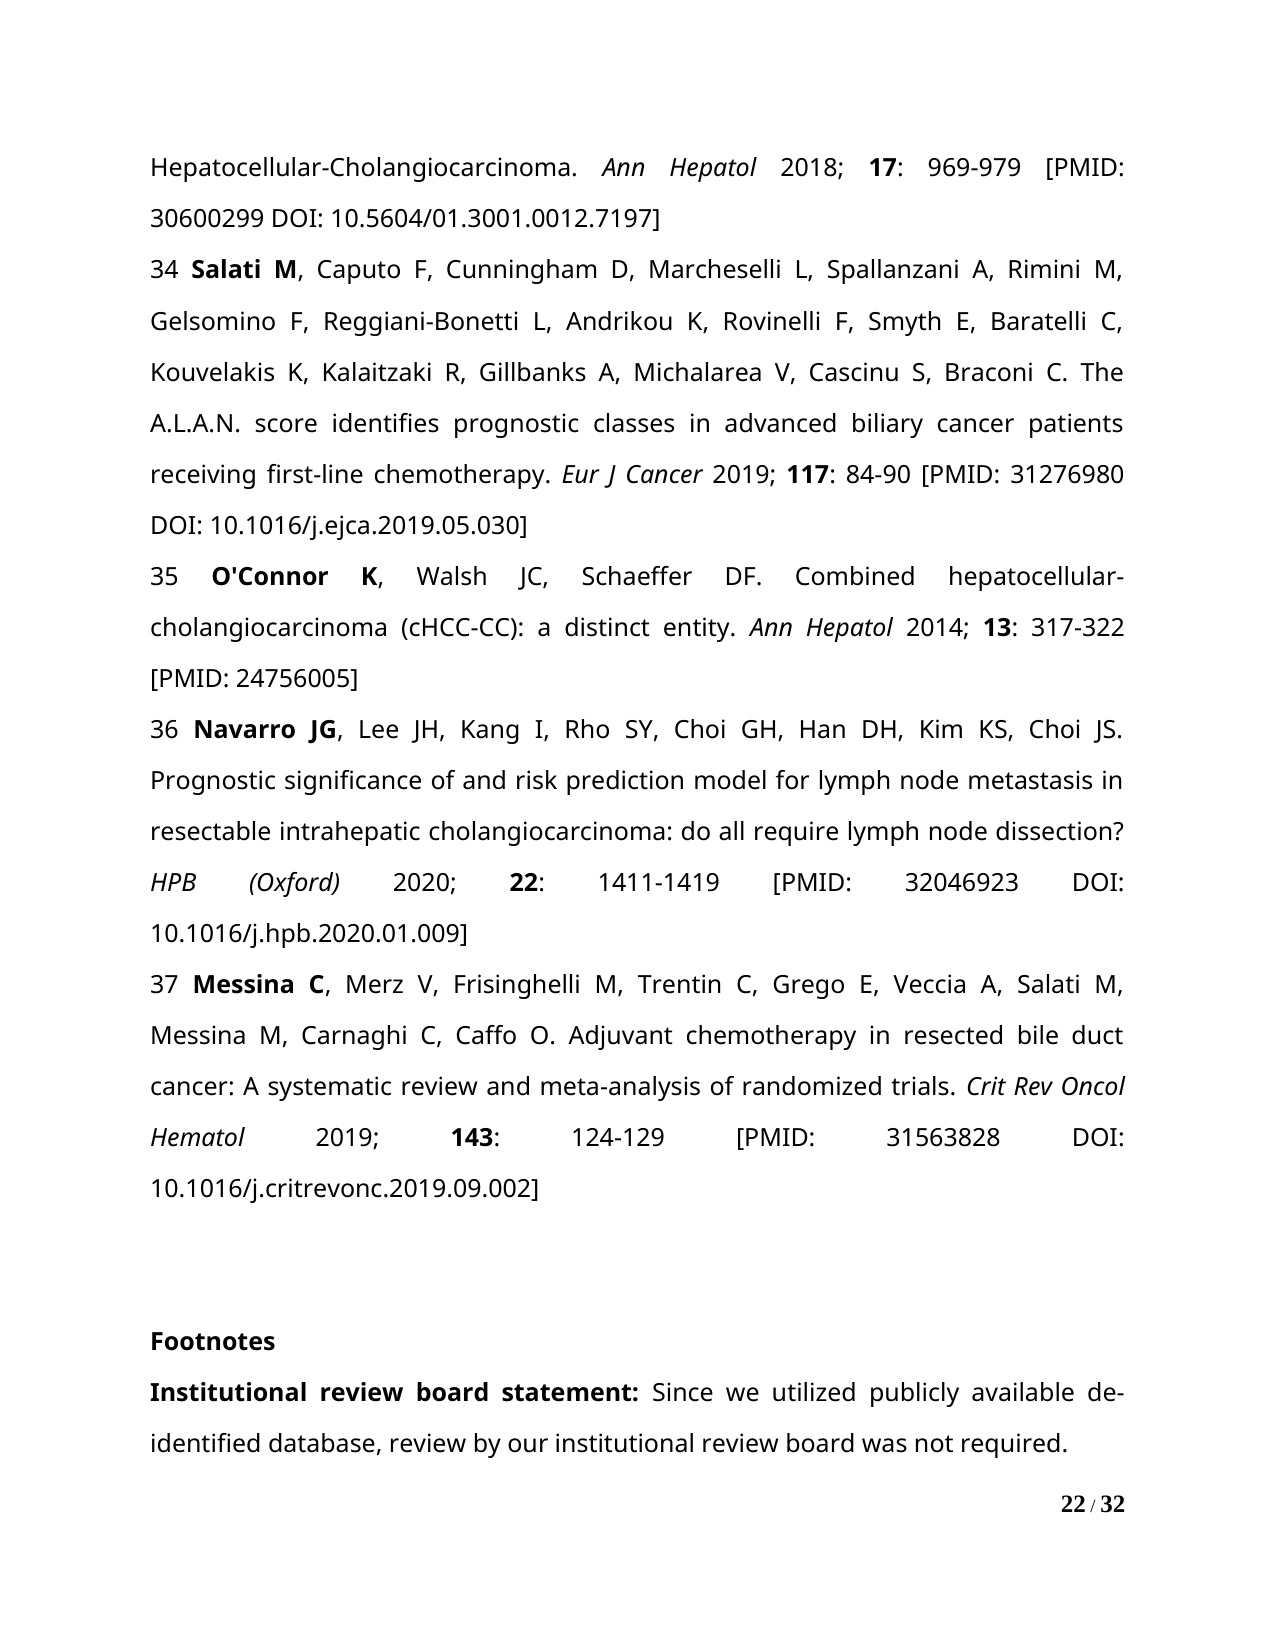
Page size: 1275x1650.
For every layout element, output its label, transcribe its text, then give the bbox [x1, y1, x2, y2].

text 37 Messina C, Merz V, Frisinghelli M, Trentin C, Grego E, Veccia A, Salati M, Messina M, Carnaghi C, Caffo O. Adjuvant chemotherapy in resected bile duct cancer: A systematic review and meta-analysis of randomized trials. Crit Rev Oncol Hematol 2019; 143: 124-129 [PMID: 31563828 DOI: 10.1016/j.critrevonc.2019.09.002] [150, 967, 1125, 1205]
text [150, 150, 1125, 235]
text 35 O'Connor K, Walsh JC, Schaeffer DF. Combined hepatocellular-cholangiocarcinoma (cHCC-CC): a distinct entity. Ann Hepatol 2014; 13: 317-322 [PMID: 24756005] [150, 558, 1125, 694]
text 36 Navarro JG, Lee JH, Kang I, Rho SY, Choi GH, Han DH, Kim KS, Choi JS. Prognostic significance of and risk prediction model for lymph node metastasis in resectable intrahepatic cholangiocarcinoma: do all require lymph node dissection? HPB (Oxford) 2020; 22: 1411-1419 [PMID: 32046923 DOI: 10.1016/j.hpb.2020.01.009] [150, 711, 1125, 950]
text 34 Salati M, Caputo F, Cunningham D, Marcheselli L, Spallanzani A, Rimini M, Gelsomino F, Reggiani-Bonetti L, Andrikou K, Rovinelli F, Smyth E, Baratelli C, Kouvelakis K, Kalaitzaki R, Gillbanks A, Michalarea V, Cascinu S, Braconi C. The A.L.A.N. score identifies prognostic classes in advanced biliary cancer patients receiving first-line chemotherapy. Eur J Cancer 2019; 117: 84-90 [PMID: 31276980 DOI: 10.1016/j.ejca.2019.05.030] [150, 252, 1125, 541]
text Institutional review board statement: Since we utilized publicly available de-identified database, review by our institutional review board was not required. [150, 1375, 1125, 1460]
text Footnotes [150, 1324, 1125, 1358]
